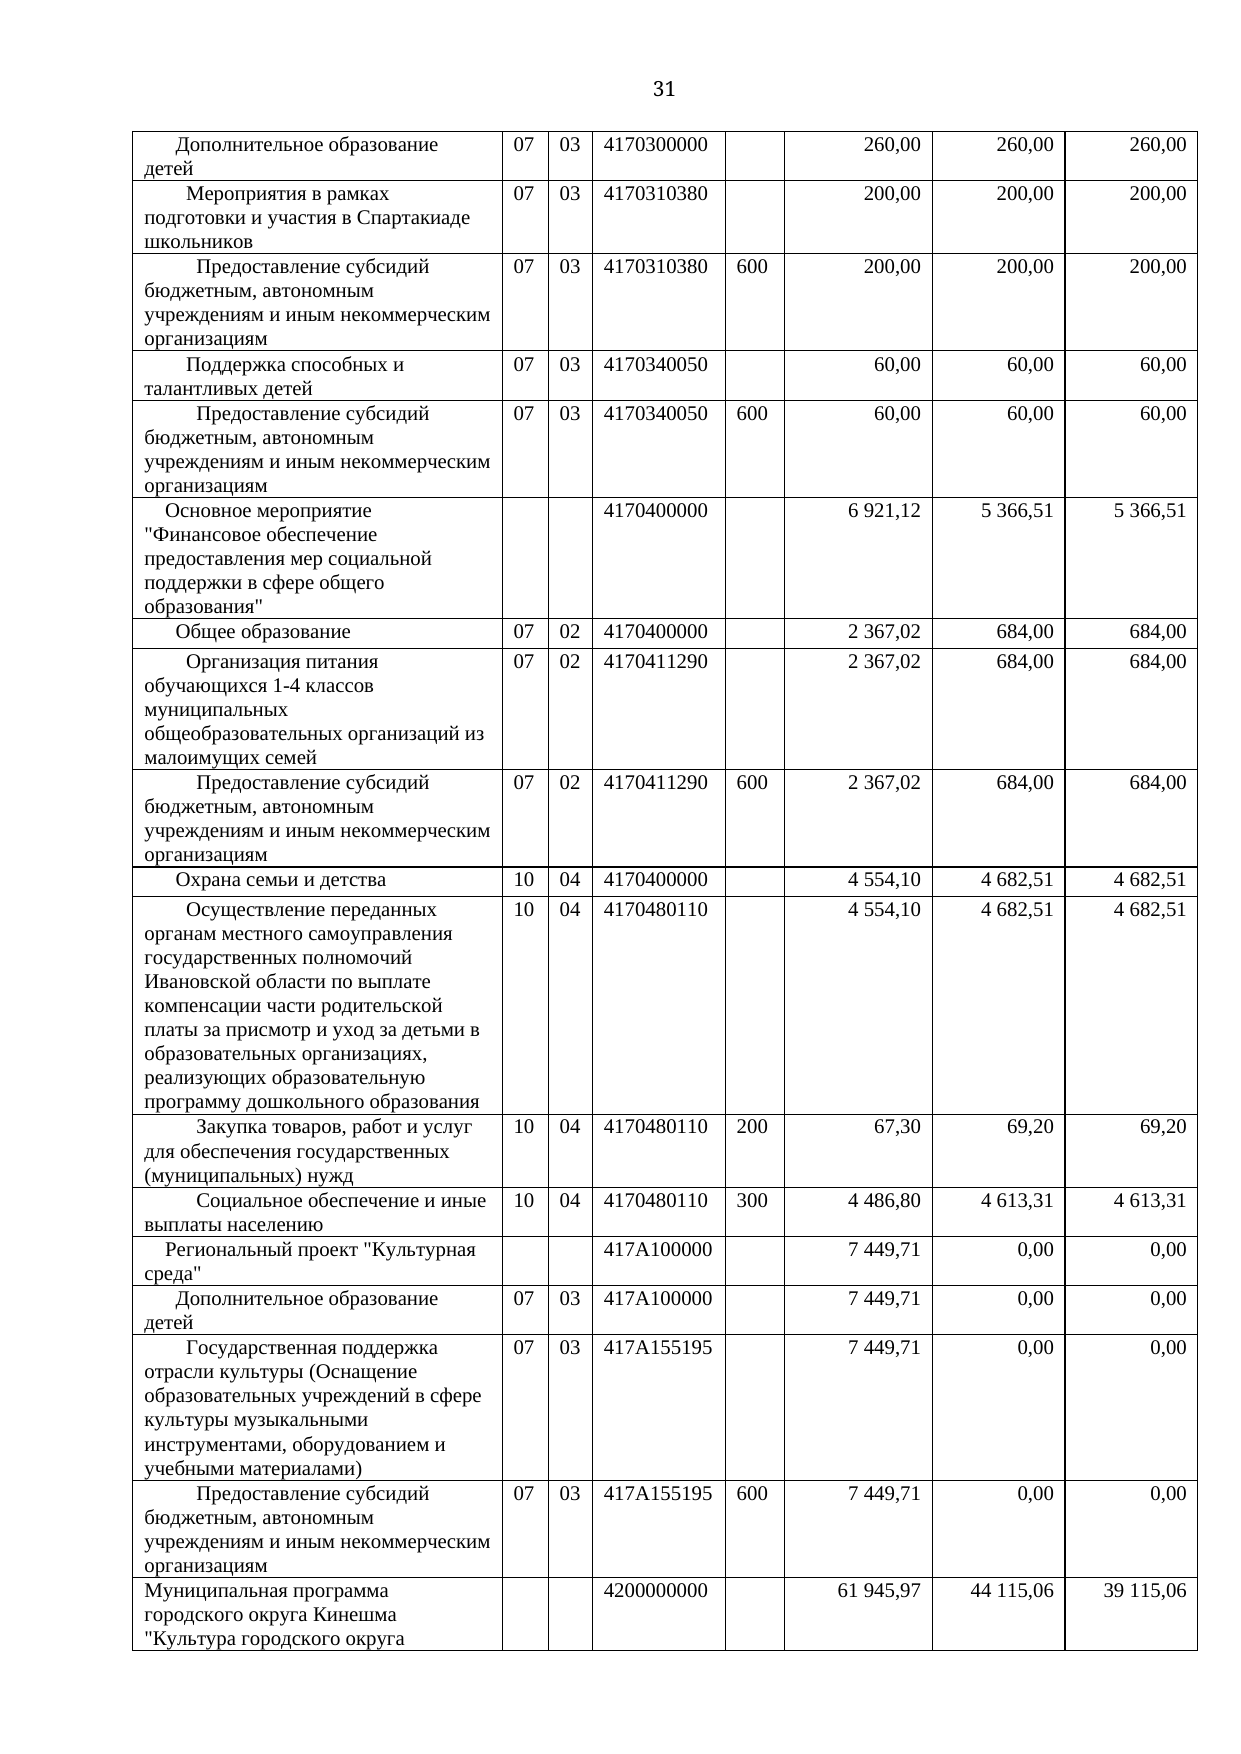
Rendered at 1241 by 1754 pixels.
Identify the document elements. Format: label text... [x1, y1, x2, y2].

table_cell 4170400000 [593, 868, 725, 896]
table_cell [549, 498, 592, 618]
table_cell 4170480110 [593, 897, 725, 1113]
table_cell 6 921,12 [785, 498, 932, 618]
table_cell 03 [549, 1286, 592, 1334]
table_cell 03 [549, 254, 592, 350]
table_cell [726, 1286, 784, 1334]
table_cell 684,00 [933, 619, 1064, 648]
table_cell 07 [503, 619, 548, 648]
table_cell 4170310380 [593, 181, 725, 253]
table_cell 4170480110 [593, 1115, 725, 1187]
table_cell 417A100000 [593, 1237, 725, 1285]
table_cell 4 682,51 [933, 897, 1064, 1113]
table_cell Охрана семьи и детства [133, 868, 502, 896]
table_cell 200 [726, 1115, 784, 1187]
table_cell 260,00 [1066, 132, 1197, 180]
table_cell [726, 897, 784, 1113]
table_cell 200,00 [933, 181, 1064, 253]
table_cell 4170310380 [593, 254, 725, 350]
table_cell 4170340050 [593, 401, 725, 497]
table_cell 417A155195 [593, 1335, 725, 1479]
table_cell [726, 619, 784, 648]
table_cell 600 [726, 401, 784, 497]
table_cell 0,00 [1066, 1335, 1197, 1479]
table_cell Предоставление субсидий бюджетным, автономным учреждениям и иным некоммерческим организациям [133, 254, 502, 350]
table_cell 684,00 [1066, 649, 1197, 769]
table_cell 07 [503, 770, 548, 866]
table_cell Государственная поддержка отрасли культуры (Оснащение образовательных учреждений в сфере культуры музыкальными инструментами, оборудованием и учебными материалами) [133, 1335, 502, 1479]
table_cell 0,00 [1066, 1481, 1197, 1577]
table_cell 0,00 [933, 1481, 1064, 1577]
table_cell 04 [549, 868, 592, 896]
table_cell 04 [549, 1115, 592, 1187]
table_cell 02 [549, 770, 592, 866]
table_cell 4170300000 [593, 132, 725, 180]
table_cell 39 115,06 [1066, 1578, 1197, 1650]
table_cell 600 [726, 1481, 784, 1577]
table_cell 03 [549, 181, 592, 253]
table_cell 60,00 [933, 351, 1064, 399]
table_cell 2 367,02 [785, 619, 932, 648]
table_cell 200,00 [1066, 254, 1197, 350]
table_cell 69,20 [933, 1115, 1064, 1187]
table_cell 44 115,06 [933, 1578, 1064, 1650]
table_cell 67,30 [785, 1115, 932, 1187]
table_cell 03 [549, 351, 592, 399]
table_cell [503, 1237, 548, 1285]
table_cell [726, 649, 784, 769]
table_cell 4200000000 [593, 1578, 725, 1650]
table_cell [726, 132, 784, 180]
table_cell Мероприятия в рамках подготовки и участия в Спартакиаде школьников [133, 181, 502, 253]
table_cell 02 [549, 649, 592, 769]
table_cell 60,00 [785, 401, 932, 497]
table_cell [726, 351, 784, 399]
table_cell 2 367,02 [785, 649, 932, 769]
table_cell 684,00 [1066, 619, 1197, 648]
table_cell 4 682,51 [933, 868, 1064, 896]
table_cell 02 [549, 619, 592, 648]
table_cell [549, 1578, 592, 1650]
table_cell 4 682,51 [1066, 868, 1197, 896]
table_cell 684,00 [933, 649, 1064, 769]
table_cell 03 [549, 132, 592, 180]
table_cell 03 [549, 1335, 592, 1479]
table_cell 7 449,71 [785, 1286, 932, 1334]
table_cell 684,00 [1066, 770, 1197, 866]
table_cell 04 [549, 1188, 592, 1236]
table_cell [726, 1335, 784, 1479]
table_cell 4170411290 [593, 649, 725, 769]
table_cell 260,00 [785, 132, 932, 180]
table_cell 10 [503, 868, 548, 896]
table_cell Организация питания обучающихся 1-4 классов муниципальных общеобразовательных организаций из малоимущих семей [133, 649, 502, 769]
table_cell 4170411290 [593, 770, 725, 866]
table_cell 0,00 [933, 1286, 1064, 1334]
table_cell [133, 1578, 502, 1650]
table_cell [726, 1237, 784, 1285]
table_cell 07 [503, 181, 548, 253]
table_cell 4170340050 [593, 351, 725, 399]
table_cell 03 [549, 1481, 592, 1577]
table_cell 07 [503, 1481, 548, 1577]
table_cell [503, 1578, 548, 1650]
table_cell [726, 498, 784, 618]
table_cell 60,00 [933, 401, 1064, 497]
table_cell 61 945,97 [785, 1578, 932, 1650]
table_cell 04 [549, 897, 592, 1113]
table_cell 417A155195 [593, 1481, 725, 1577]
table_cell 0,00 [1066, 1286, 1197, 1334]
table_cell Поддержка способных и талантливых детей [133, 351, 502, 399]
table_cell 60,00 [1066, 401, 1197, 497]
table_cell [726, 868, 784, 896]
table_cell 7 449,71 [785, 1237, 932, 1285]
table_cell 07 [503, 401, 548, 497]
table_cell [503, 498, 548, 618]
table_cell 07 [503, 254, 548, 350]
table_cell Предоставление субсидий бюджетным, автономным учреждениям и иным некоммерческим организациям [133, 401, 502, 497]
table_cell Дополнительное образование детей [133, 1286, 502, 1334]
table_cell 07 [503, 132, 548, 180]
table_cell 600 [726, 770, 784, 866]
table_cell 0,00 [1066, 1237, 1197, 1285]
table_cell 417A100000 [593, 1286, 725, 1334]
table_cell 4170480110 [593, 1188, 725, 1236]
table_cell 200,00 [933, 254, 1064, 350]
table_cell 0,00 [933, 1237, 1064, 1285]
table_cell Предоставление субсидий бюджетным, автономным учреждениям и иным некоммерческим организациям [133, 770, 502, 866]
table_cell 200,00 [785, 181, 932, 253]
table_cell 10 [503, 1188, 548, 1236]
table_cell Предоставление субсидий бюджетным, автономным учреждениям и иным некоммерческим организациям [133, 1481, 502, 1577]
table_cell 4 682,51 [1066, 897, 1197, 1113]
table_cell 0,00 [933, 1335, 1064, 1479]
table_cell Социальное обеспечение и иные выплаты населению [133, 1188, 502, 1236]
table_cell Общее образование [133, 619, 502, 648]
table_cell 600 [726, 254, 784, 350]
table_cell 4170400000 [593, 619, 725, 648]
table_cell 684,00 [933, 770, 1064, 866]
table_cell 07 [503, 1335, 548, 1479]
table_cell 07 [503, 649, 548, 769]
table_cell 260,00 [933, 132, 1064, 180]
table_cell 10 [503, 897, 548, 1113]
table_cell 03 [549, 401, 592, 497]
table_cell 4 554,10 [785, 868, 932, 896]
table_cell Осуществление переданных органам местного самоуправления государственных полномочий Ивановской области по выплате компенсации части родительской платы за присмотр и уход за детьми в образовательных организациях, реализующих образовательную программу дошкольного образования [133, 897, 502, 1113]
table_cell 4 613,31 [1066, 1188, 1197, 1236]
table_cell Основное мероприятие "Финансовое обеспечение предоставления мер социальной поддержки в сфере общего образования" [133, 498, 502, 618]
table_cell 5 366,51 [933, 498, 1064, 618]
table_cell 60,00 [1066, 351, 1197, 399]
table_cell 5 366,51 [1066, 498, 1197, 618]
table_cell 300 [726, 1188, 784, 1236]
table_cell Закупка товаров, работ и услуг для обеспечения государственных (муниципальных) нужд [133, 1115, 502, 1187]
table_cell [726, 1578, 784, 1650]
table_cell 7 449,71 [785, 1335, 932, 1479]
table_cell 200,00 [785, 254, 932, 350]
table_cell Дополнительное образование детей [133, 132, 502, 180]
table_cell 200,00 [1066, 181, 1197, 253]
table_cell 10 [503, 1115, 548, 1187]
table_cell Региональный проект "Культурная среда" [133, 1237, 502, 1285]
table_cell 4170400000 [593, 498, 725, 618]
table_cell 07 [503, 351, 548, 399]
table_cell 4 554,10 [785, 897, 932, 1113]
table_cell 4 613,31 [933, 1188, 1064, 1236]
table_cell 60,00 [785, 351, 932, 399]
table_cell 7 449,71 [785, 1481, 932, 1577]
table_cell 4 486,80 [785, 1188, 932, 1236]
table_cell 07 [503, 1286, 548, 1334]
table_cell [549, 1237, 592, 1285]
table_cell 69,20 [1066, 1115, 1197, 1187]
table_cell 2 367,02 [785, 770, 932, 866]
table_cell [726, 181, 784, 253]
